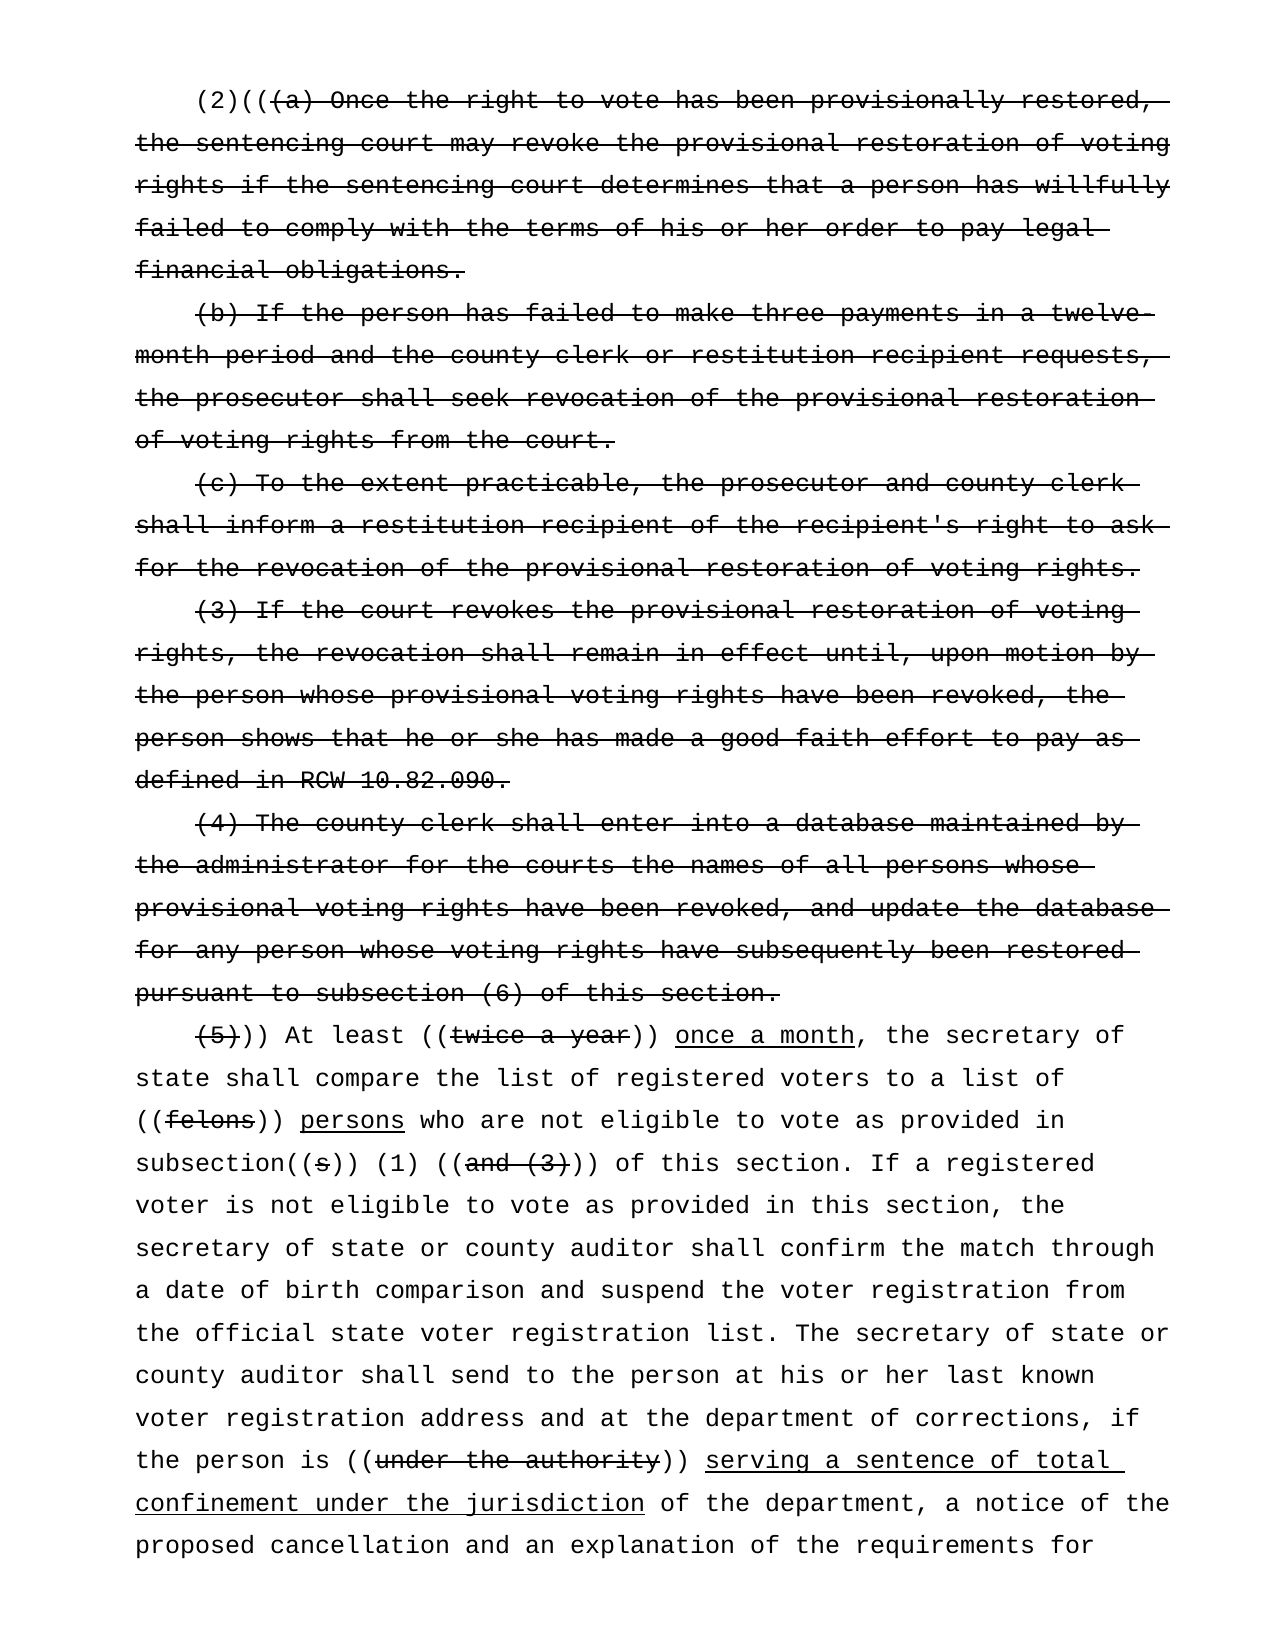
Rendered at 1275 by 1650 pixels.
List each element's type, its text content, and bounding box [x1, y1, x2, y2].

text (b) If the person has failed to make three payments in a twelve-month period and the county clerk or restitution recipient requests, the prosecutor shall seek revocation of the provisional restoration of voting rights from the court. [135, 358, 1170, 457]
text (b) If the person has failed to make three payments in a twelve-month period and the county clerk or restitution recipient requests, the prosecutor shall seek revocation of the provisional restoration of voting rights from the court. [135, 287, 1170, 356]
text (2)(((a) Once the right to vote has been provisionally restored, the sentencing court may revoke the provisional restoration of voting rights if the sentencing court determines that a person has willfully failed to comply with the terms of his or her order to pay legal financial obligations. [135, 188, 1170, 287]
text (2)(((a) Once the right to vote has been provisionally restored, the sentencing court may revoke the provisional restoration of voting rights if the sentencing court determines that a person has willfully failed to comply with the terms of his or her order to pay legal financial obligations. [135, 75, 1170, 144]
text (4) The county clerk shall enter into a database maintained by the administrator for the courts the names of all persons whose provisional voting rights have been revoked, and update the database for any person whose voting rights have subsequently been restored pursuant to subsection (6) of this section. [135, 911, 1170, 1010]
text (2)(((a) Once the right to vote has been provisionally restored, the sentencing court may revoke the provisional restoration of voting rights if the sentencing court determines that a person has willfully failed to comply with the terms of his or her order to pay legal financial obligations. [135, 146, 1170, 186]
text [135, 1010, 1170, 1562]
text (c) To the extent practicable, the prosecutor and county clerk shall inform a restitution recipient of the recipient's right to ask for the revocation of the provisional restoration of voting rights. [135, 457, 1170, 526]
text (c) To the extent practicable, the prosecutor and county clerk shall inform a restitution recipient of the recipient's right to ask for the revocation of the provisional restoration of voting rights. [135, 528, 1170, 585]
text (3) If the court revokes the provisional restoration of voting rights, the revocation shall remain in effect until, upon motion by the person whose provisional voting rights have been revoked, the person shows that he or she has made a good faith effort to pay as defined in RCW 10.82.090. [135, 585, 1170, 797]
text (4) The county clerk shall enter into a database maintained by the administrator for the courts the names of all persons whose provisional voting rights have been revoked, and update the database for any person whose voting rights have subsequently been restored pursuant to subsection (6) of this section. [135, 797, 1170, 909]
